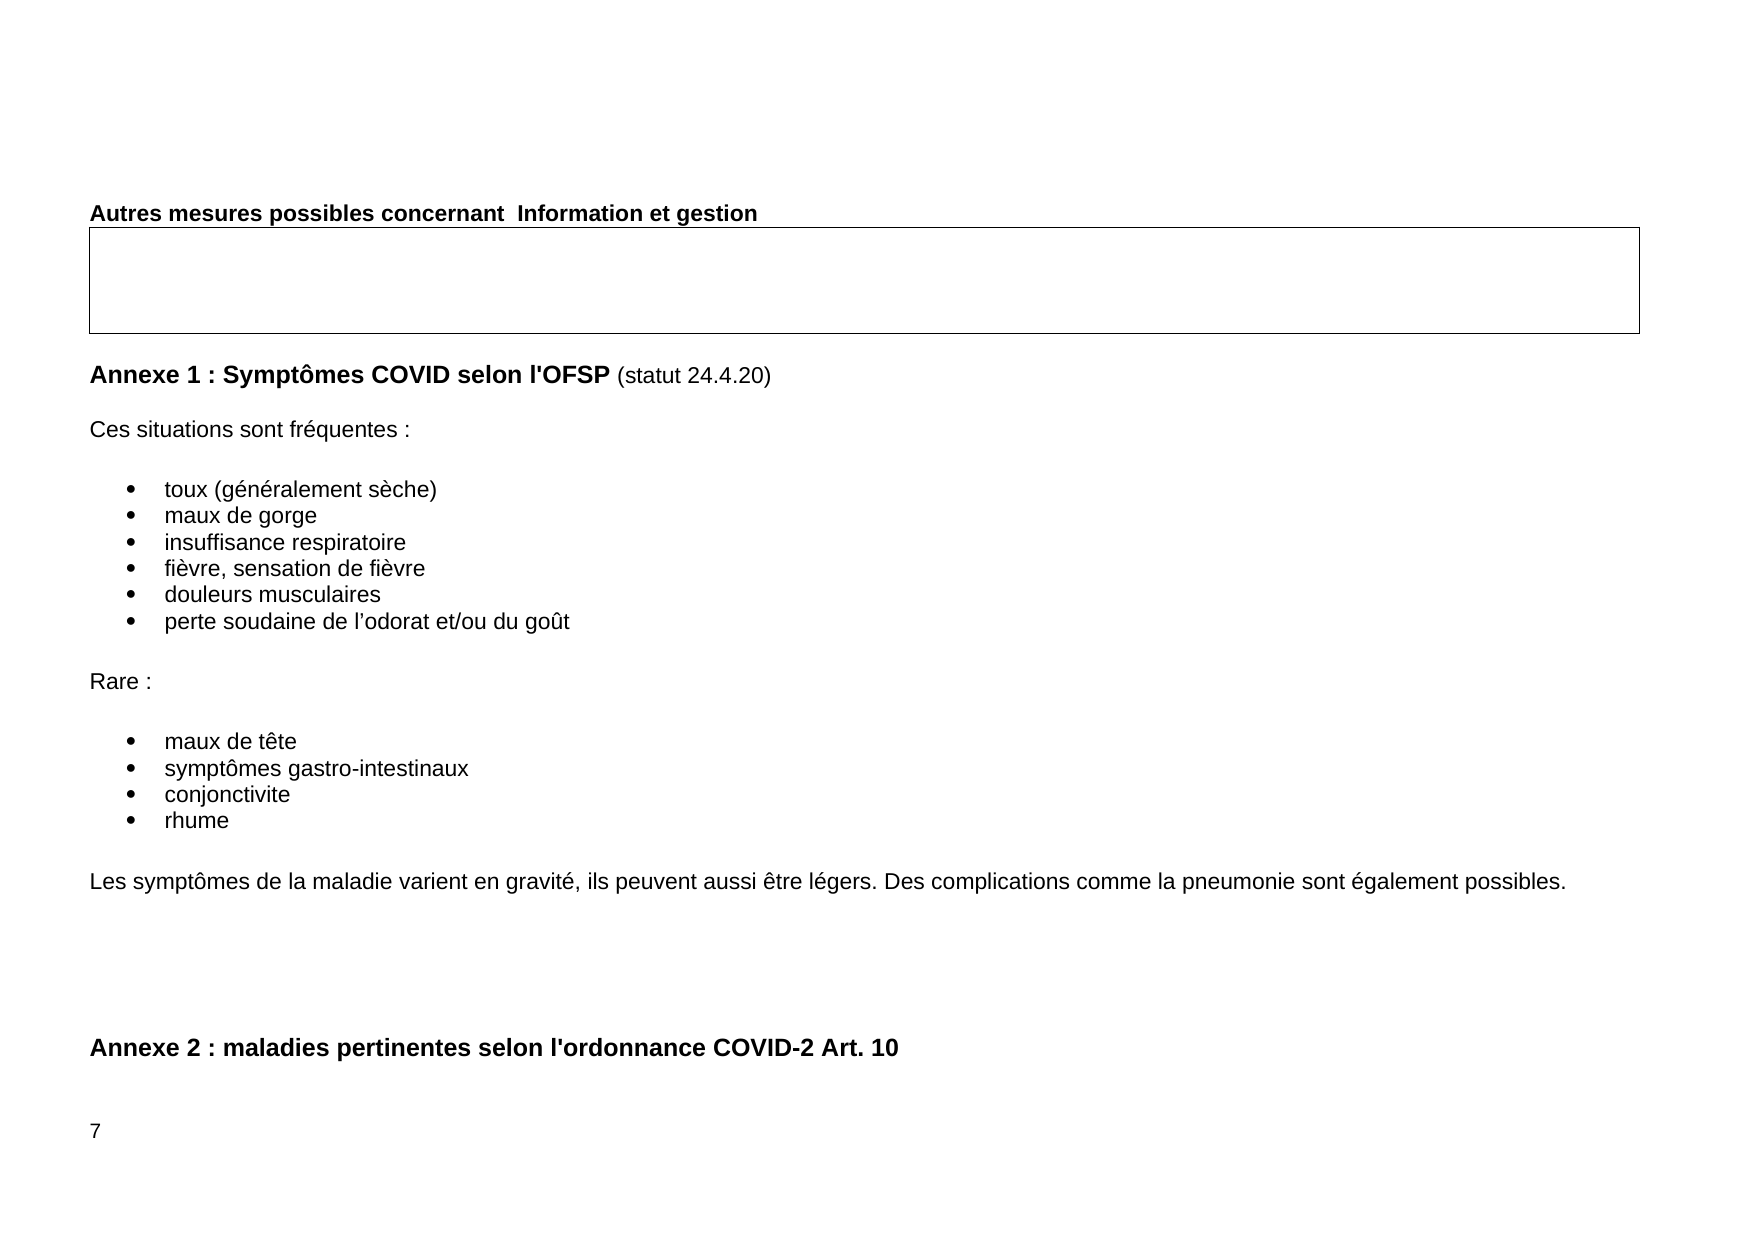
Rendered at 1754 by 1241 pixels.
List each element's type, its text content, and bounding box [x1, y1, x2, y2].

list conjonctivite [127, 781, 1636, 807]
list rhume [127, 807, 1636, 834]
list fièvre, sensation de fièvre [127, 555, 1636, 581]
list perte soudaine de l’odorat et/ou du goût [127, 608, 1636, 634]
list maux de tête [127, 728, 1636, 755]
list insuffisance respiratoire [127, 529, 1636, 555]
text Rare : [89, 668, 1636, 694]
text Autres mesures possibles concernant Information et gestion [89, 200, 1636, 227]
list toux (généralement sèche) [127, 476, 1636, 502]
text Annexe 2 : maladies pertinentes selon l'ordonnance COVID-2 Art. 10 [89, 1033, 1636, 1062]
text Les symptômes de la maladie varient en gravité, ils peuvent aussi être légers. Des complications comme la pneumonie sont également possibles. [89, 868, 1636, 894]
text Ces situations sont fréquentes : [89, 416, 1636, 442]
list douleurs musculaires [127, 581, 1636, 608]
list maux de gorge [127, 502, 1636, 529]
text Annexe 1 : Symptômes COVID selon l'OFSP (statut 24.4.20) [89, 361, 1636, 389]
list symptômes gastro-intestinaux [127, 755, 1636, 781]
table_header [90, 228, 1639, 333]
